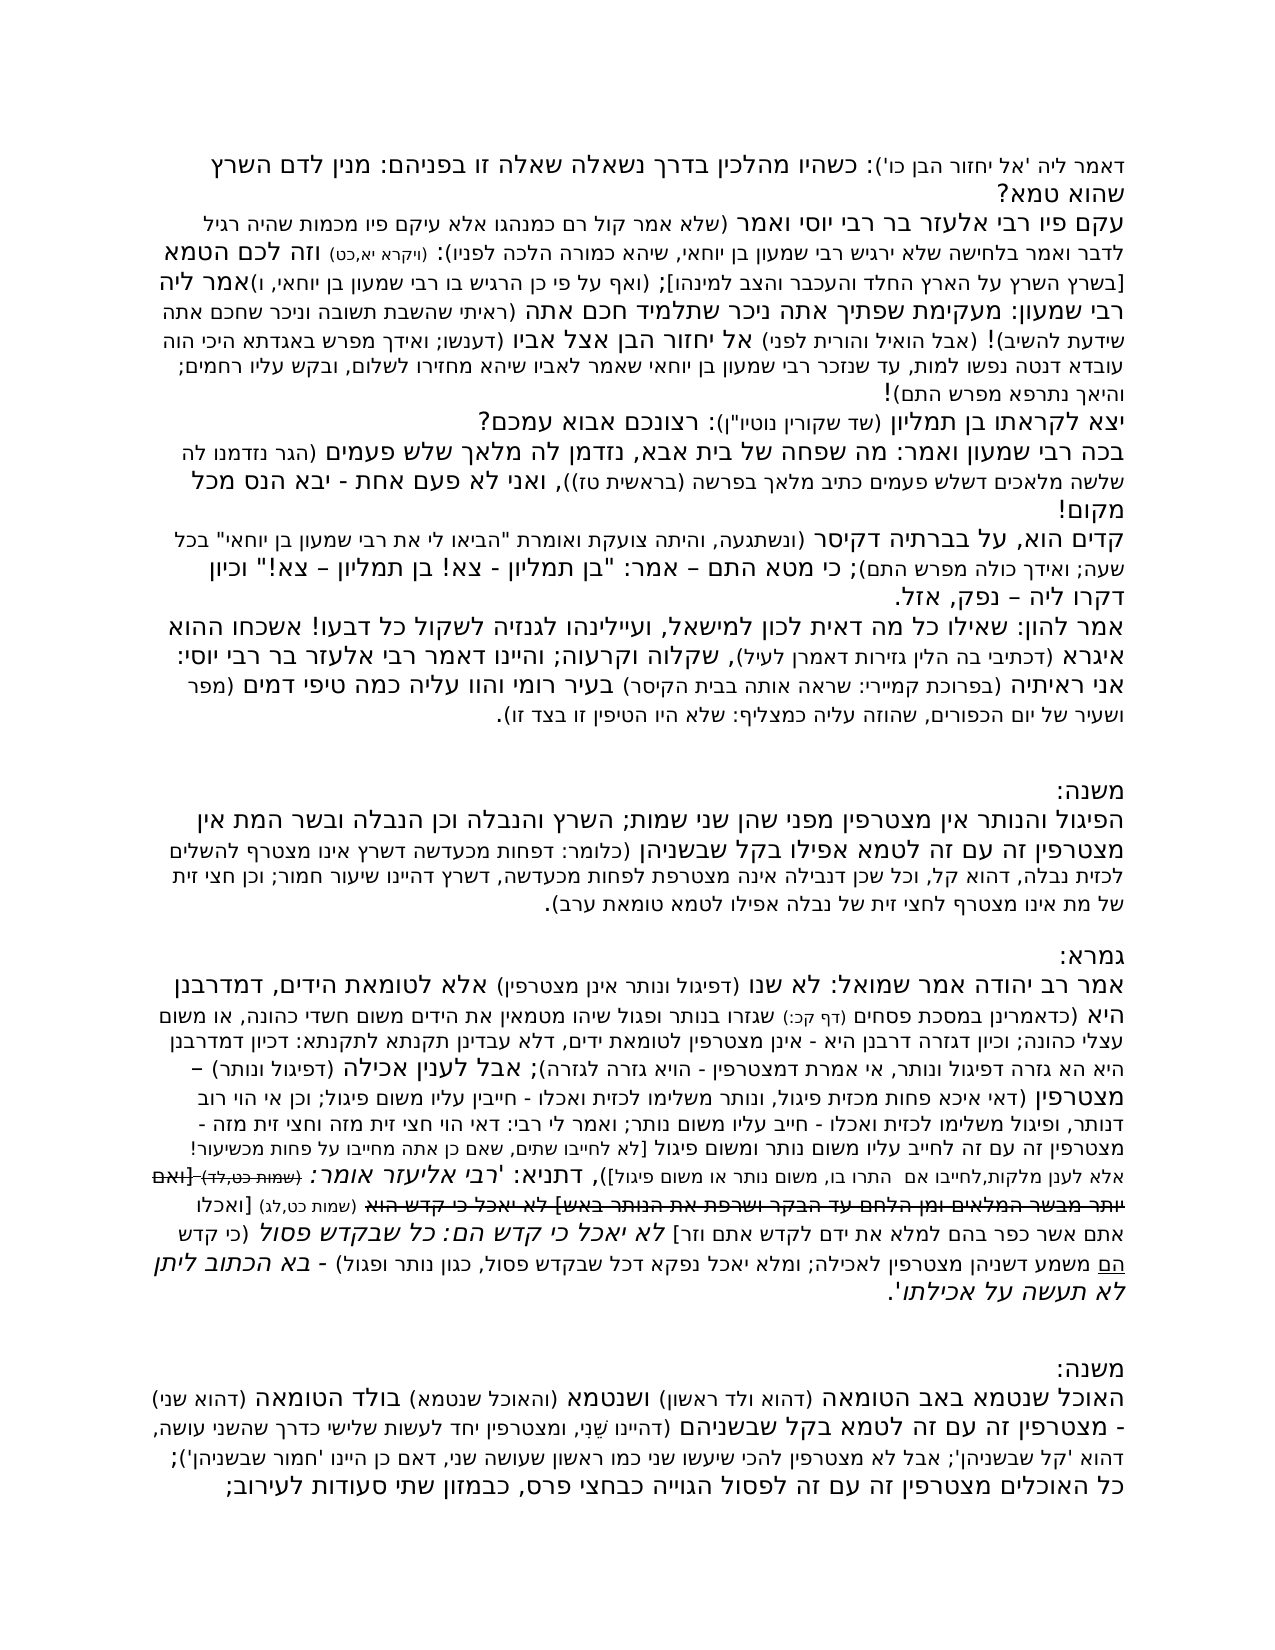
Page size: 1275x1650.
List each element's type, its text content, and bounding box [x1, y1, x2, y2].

text משנה: [150, 1354, 1125, 1383]
text משנה: [150, 777, 1125, 806]
text בכה רבי שמעון ואמר: מה שפחה של בית אבא, נזדמן לה מלאך שלש פעמים (הגר נזדמנו לה שלשה מלאכים דשלש פעמים כתיב מלאך בפרשה (בראשית טז)), ואני לא פעם אחת - יבא הנס מכל מקום! [150, 437, 1125, 524]
text כל האוכלים מצטרפין זה עם זה לפסול הגוייה כבחצי פרס, כבמזון שתי סעודות לעירוב; [150, 1471, 1125, 1500]
text קדים הוא, על בברתיה דקיסר (ונשתגעה, והיתה צועקת ואומרת "הביאו לי את רבי שמעון בן יוחאי" בכל שעה; ואידך כולה מפרש התם); כי מטא התם – אמר: "בן תמליון - צא! בן תמליון – צא!" וכיון דקרו ליה – נפק, אזל. [150, 524, 1125, 612]
text אמר להון: שאילו כל מה דאית לכון למישאל, ועיילינהו לגנזיה לשקול כל דבעו! אשכחו ההוא איגרא (דכתיבי בה הלין גזירות דאמרן לעיל), שקלוה וקרעוה; והיינו דאמר רבי אלעזר בר רבי יוסי: אני ראיתיה (בפרוכת קמיירי: שראה אותה בבית הקיסר) בעיר רומי והוו עליה כמה טיפי דמים (מפר ושעיר של יום הכפורים, שהוזה עליה כמצליף: שלא היו הטיפין זו בצד זו). [150, 612, 1125, 728]
text הפיגול והנותר אין מצטרפין מפני שהן שני שמות; השרץ והנבלה וכן הנבלה ובשר המת אין מצטרפין זה עם זה לטמא אפילו בקל שבשניהן (כלומר: דפחות מכעדשה דשרץ אינו מצטרף להשלים לכזית נבלה, דהוא קל, וכל שכן דנבילה אינה מצטרפת לפחות מכעדשה, דשרץ דהיינו שיעור חמור; וכן חצי זית של מת אינו מצטרף לחצי זית של נבלה אפילו לטמא טומאת ערב). [150, 806, 1125, 917]
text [150, 150, 1125, 208]
text עקם פיו רבי אלעזר בר רבי יוסי ואמר (שלא אמר קול רם כמנהגו אלא עיקם פיו מכמות שהיה רגיל לדבר ואמר בלחישה שלא ירגיש רבי שמעון בן יוחאי, שיהא כמורה הלכה לפניו): (ויקרא יא,כט) וזה לכם הטמא [בשרץ השרץ על הארץ החלד והעכבר והצב למינהו]; (ואף על פי כן הרגיש בו רבי שמעון בן יוחאי, ו)אמר ליה רבי שמעון: מעקימת שפתיך אתה ניכר שתלמיד חכם אתה (ראיתי שהשבת תשובה וניכר שחכם אתה שידעת להשיב)! (אבל הואיל והורית לפני) אל יחזור הבן אצל אביו (דענשו; ואידך מפרש באגדתא היכי הוה עובדא דנטה נפשו למות, עד שנזכר רבי שמעון בן יוחאי שאמר לאביו שיהא מחזירו לשלום, ובקש עליו רחמים; והיאך נתרפא מפרש התם)! [150, 208, 1125, 408]
text יצא לקראתו בן תמליון (שד שקורין נוטיו"ן): רצונכם אבוא עמכם? [150, 408, 1125, 437]
text גמרא: [150, 942, 1125, 971]
text אמר רב יהודה אמר שמואל: לא שנו (דפיגול ונותר אינן מצטרפין) אלא לטומאת הידים, דמדרבנן היא (כדאמרינן במסכת פסחים (דף קכ:) שגזרו בנותר ופגול שיהו מטמאין את הידים משום חשדי כהונה, או משום עצלי כהונה; וכיון דגזרה דרבנן היא - אינן מצטרפין לטומאת ידים, דלא עבדינן תקנתא לתקנתא: דכיון דמדרבנן היא הא גזרה דפיגול ונותר, אי אמרת דמצטרפין - הויא גזרה לגזרה); אבל לענין אכילה (דפיגול ונותר) – מצטרפין (דאי איכא פחות מכזית פיגול, ונותר משלימו לכזית ואכלו - חייבין עליו משום פיגול; וכן אי הוי רוב דנותר, ופיגול משלימו לכזית ואכלו - חייב עליו משום נותר; ואמר לי רבי: דאי הוי חצי זית מזה וחצי זית מזה - מצטרפין זה עם זה לחייב עליו משום נותר ומשום פיגול [לא לחייבו שתים, שאם כן אתה מחייבו על פחות מכשיעור! אלא לענן מלקות,לחייבו אם התרו בו, משום נותר או משום פיגול]), דתניא: 'רבי אליעזר אומר: (שמות כט,לד) [ואם יותר מבשר המלאים ומן הלחם עד הבקר ושרפת את הנותר באש] לא יאכל כי קדש הוא (שמות כט,לג) [ואכלו אתם אשר כפר בהם למלא את ידם לקדש אתם וזר] לא יאכל כי קדש הם: כל שבקדש פסול (כי קדש הם משמע דשניהן מצטרפין לאכילה; ומלא יאכל נפקא דכל שבקדש פסול, כגון נותר ופגול) - בא הכתוב ליתן לא תעשה על אכילתו'. [150, 971, 1125, 1306]
text האוכל שנטמא באב הטומאה (דהוא ולד ראשון) ושנטמא (והאוכל שנטמא) בולד הטומאה (דהוא שני) - מצטרפין זה עם זה לטמא בקל שבשניהם (דהיינו שֵׁנִי, ומצטרפין יחד לעשות שלישי כדרך שהשני עושה, דהוא 'קל שבשניהן'; אבל לא מצטרפין להכי שיעשו שני כמו ראשון שעושה שני, דאם כן היינו 'חמור שבשניהן'); [150, 1383, 1125, 1471]
